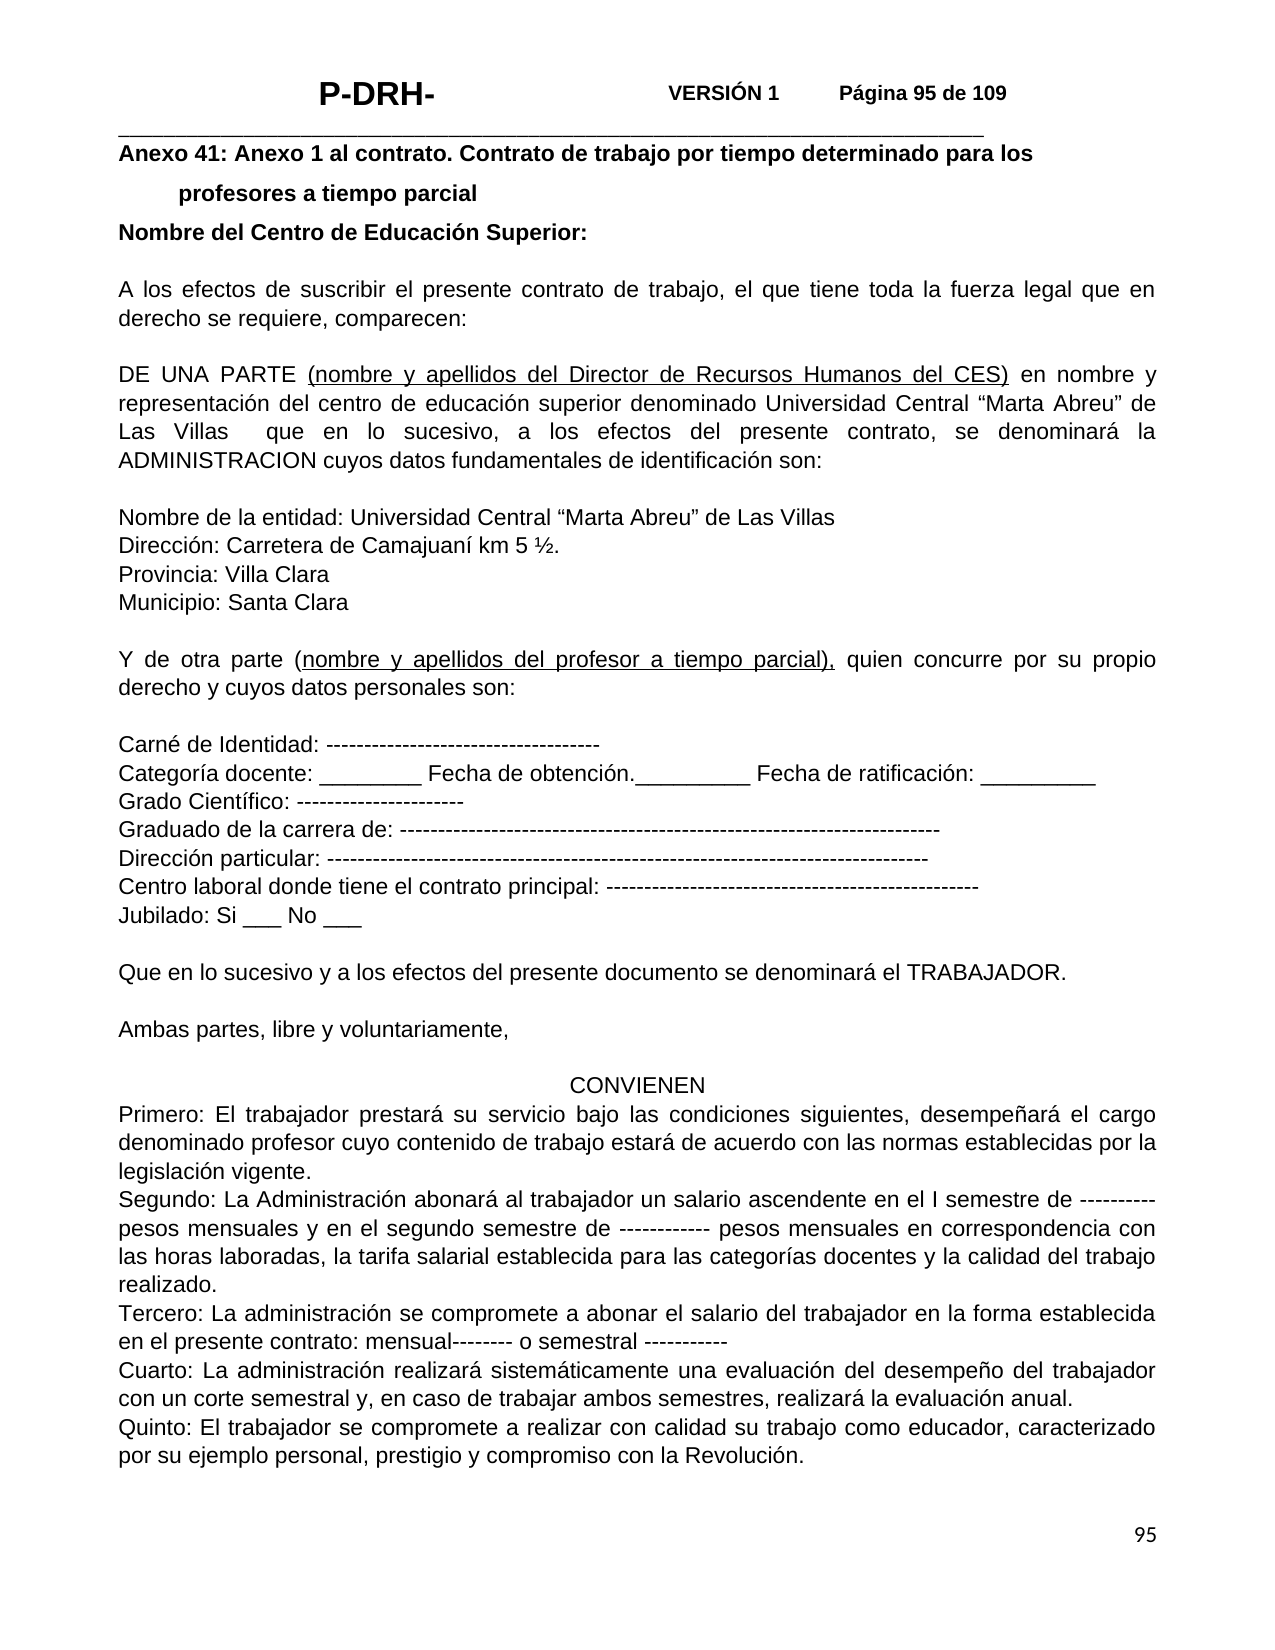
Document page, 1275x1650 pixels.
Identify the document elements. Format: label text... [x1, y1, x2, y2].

text Cuarto: La administración realizará sistemáticamente una evaluación del desempeño del trabajador con un corte semestral y, en caso de trabajar ambos semestres, realizará la evaluación anual. [118, 1357, 1157, 1412]
text Quinto: El trabajador se compromete a realizar con calidad su trabajo como educador, caracterizado por su ejemplo personal, prestigio y compromiso con la Revolución. [118, 1414, 1157, 1468]
text Ambas partes, libre y voluntariamente, [118, 1016, 1157, 1042]
text Carné de Identidad: ------------------------------------ [118, 731, 1157, 757]
text Categoría docente: ________ Fecha de obtención._________ Fecha de ratificación: _________ [118, 759, 1157, 786]
text Tercero: La administración se compromete a abonar el salario del trabajador en la forma establecida en el presente contrato: mensual-------- o semestral ----------- [118, 1300, 1157, 1355]
subtitle Anexo 41: Anexo 1 al contrato. Contrato de trabajo por tiempo determinado para los profesores a tiempo parcial [118, 140, 1157, 206]
text DE UNA PARTE (nombre y apellidos del Director de Recursos Humanos del CES) en nombre y representación del centro de educación superior denominado Universidad Central “Marta Abreu” de Las Villas que en lo sucesivo, a los efectos del presente contrato, se denominará la ADMINISTRACION cuyos datos fundamentales de identificación son: [118, 361, 1157, 473]
text Primero: El trabajador prestará su servicio bajo las condiciones siguientes, desempeñará el cargo denominado profesor cuyo contenido de trabajo estará de acuerdo con las normas establecidas por la legislación vigente. [118, 1101, 1157, 1184]
text Jubilado: Si ___ No ___ [118, 902, 1157, 928]
text Dirección: Carretera de Camajuaní km 5 ½. [118, 532, 1157, 558]
text Centro laboral donde tiene el contrato principal: ------------------------------------------------- [118, 873, 1157, 900]
text Grado Científico: ---------------------- [118, 788, 1157, 814]
text Municipio: Santa Clara [118, 589, 1157, 615]
text A los efectos de suscribir el presente contrato de trabajo, el que tiene toda la fuerza legal que en derecho se requiere, comparecen: [118, 276, 1157, 331]
text Segundo: La Administración abonará al trabajador un salario ascendente en el I semestre de ---------- pesos mensuales y en el segundo semestre de ------------ pesos mensuales en correspondencia con las horas laboradas, la tarifa salarial establecida para las categorías docentes y la calidad del trabajo realizado. [118, 1186, 1157, 1298]
text Que en lo sucesivo y a los efectos del presente documento se denominará el TRABAJADOR. [118, 959, 1157, 985]
text Dirección particular: ------------------------------------------------------------------------------- [118, 845, 1157, 871]
text Nombre de la entidad: Universidad Central “Marta Abreu” de Las Villas [118, 504, 1157, 530]
text Nombre del Centro de Educación Superior: [118, 219, 1157, 246]
text CONVIENEN [118, 1072, 1157, 1099]
text Y de otra parte (nombre y apellidos del profesor a tiempo parcial), quien concurre por su propio derecho y cuyos datos personales son: [118, 646, 1157, 701]
text Provincia: Villa Clara [118, 561, 1157, 587]
text Graduado de la carrera de: ----------------------------------------------------------------------- [118, 816, 1157, 843]
